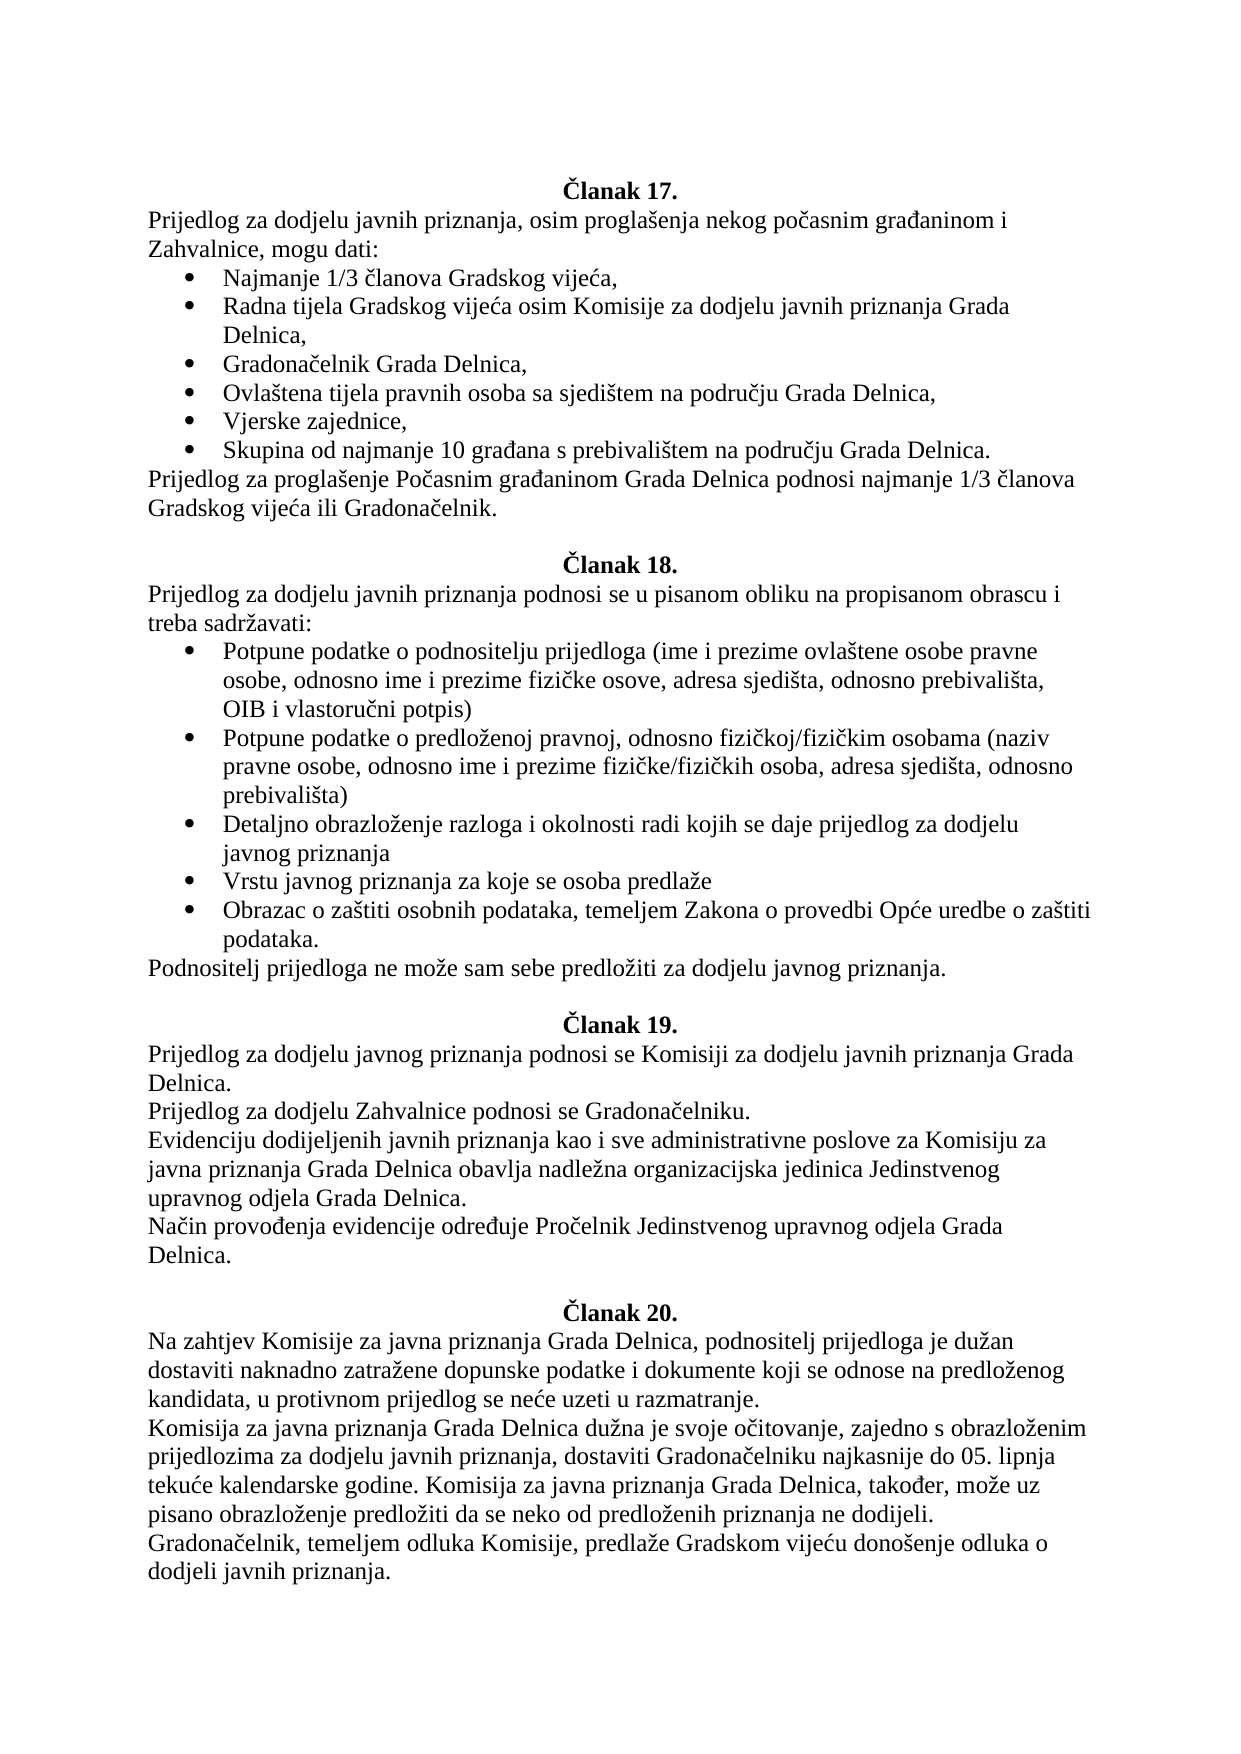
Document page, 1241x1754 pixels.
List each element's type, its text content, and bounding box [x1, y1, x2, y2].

text Evidenciju dodijeljenih javnih priznanja kao i sve administrativne poslove za Komisiju za javna priznanja Grada Delnica obavlja nadležna organizacijska jedinica Jedinstvenog upravnog odjela Grada Delnica. [148, 1125, 1093, 1211]
list Vjerske zajednice, [185, 406, 1093, 435]
text Članak 20. [148, 1298, 1093, 1326]
list Najmanje 1/3 članova Gradskog vijeća, [185, 263, 1093, 291]
text Članak 18. [148, 550, 1093, 579]
text Članak 19. [148, 1010, 1093, 1039]
text Na zahtjev Komisije za javna priznanja Grada Delnica, podnositelj prijedloga je dužan dostaviti naknadno zatražene dopunske podatke i dokumente koji se odnose na predloženog kandidata, u protivnom prijedlog se neće uzeti u razmatranje. [148, 1326, 1093, 1413]
text Članak 17. [148, 176, 1093, 205]
list Detaljno obrazloženje razloga i okolnosti radi kojih se daje prijedlog za dodjelu javnog priznanja [185, 809, 1093, 866]
text Prijedlog za dodjelu javnog priznanja podnosi se Komisiji za dodjelu javnih priznanja Grada Delnica. [148, 1039, 1093, 1096]
list Obrazac o zaštiti osobnih podataka, temeljem Zakona o provedbi Opće uredbe o zaštiti podataka. [185, 895, 1093, 953]
list Vrstu javnog priznanja za koje se osoba predlaže [185, 866, 1093, 895]
text Podnositelj prijedloga ne može sam sebe predložiti za dodjelu javnog priznanja. [148, 953, 1093, 981]
text Gradonačelnik, temeljem odluka Komisije, predlaže Gradskom vijeću donošenje odluka o dodjeli javnih priznanja. [148, 1528, 1093, 1585]
list Potpune podatke o podnositelju prijedloga (ime i prezime ovlaštene osobe pravne osobe, odnosno ime i prezime fizičke osove, adresa sjedišta, odnosno prebivališta, OIB i vlastoručni potpis) [185, 636, 1093, 723]
list Gradonačelnik Grada Delnica, [185, 349, 1093, 378]
text Prijedlog za dodjelu Zahvalnice podnosi se Gradonačelniku. [148, 1096, 1093, 1125]
text Način provođenja evidencije određuje Pročelnik Jedinstvenog upravnog odjela Grada Delnica. [148, 1211, 1093, 1269]
text Prijedlog za proglašenje Počasnim građaninom Grada Delnica podnosi najmanje 1/3 članova Gradskog vijeća ili Gradonačelnik. [148, 464, 1093, 521]
list Skupina od najmanje 10 građana s prebivalištem na području Grada Delnica. [185, 435, 1093, 464]
list Potpune podatke o predloženoj pravnoj, odnosno fizičkoj/fizičkim osobama (naziv pravne osobe, odnosno ime i prezime fizičke/fizičkih osoba, adresa sjedišta, odnosno prebivališta) [185, 723, 1093, 809]
list Radna tijela Gradskog vijeća osim Komisije za dodjelu javnih priznanja Grada Delnica, [185, 291, 1093, 349]
text Prijedlog za dodjelu javnih priznanja podnosi se u pisanom obliku na propisanom obrascu i treba sadržavati: [148, 579, 1093, 636]
text Komisija za javna priznanja Grada Delnica dužna je svoje očitovanje, zajedno s obrazloženim prijedlozima za dodjelu javnih priznanja, dostaviti Gradonačelniku najkasnije do 05. lipnja tekuće kalendarske godine. Komisija za javna priznanja Grada Delnica, također, može uz pisano obrazloženje predložiti da se neko od predloženih priznanja ne dodijeli. [148, 1413, 1093, 1528]
text Prijedlog za dodjelu javnih priznanja, osim proglašenja nekog počasnim građaninom i Zahvalnice, mogu dati: [148, 205, 1093, 263]
list Ovlaštena tijela pravnih osoba sa sjedištem na području Grada Delnica, [185, 378, 1093, 406]
